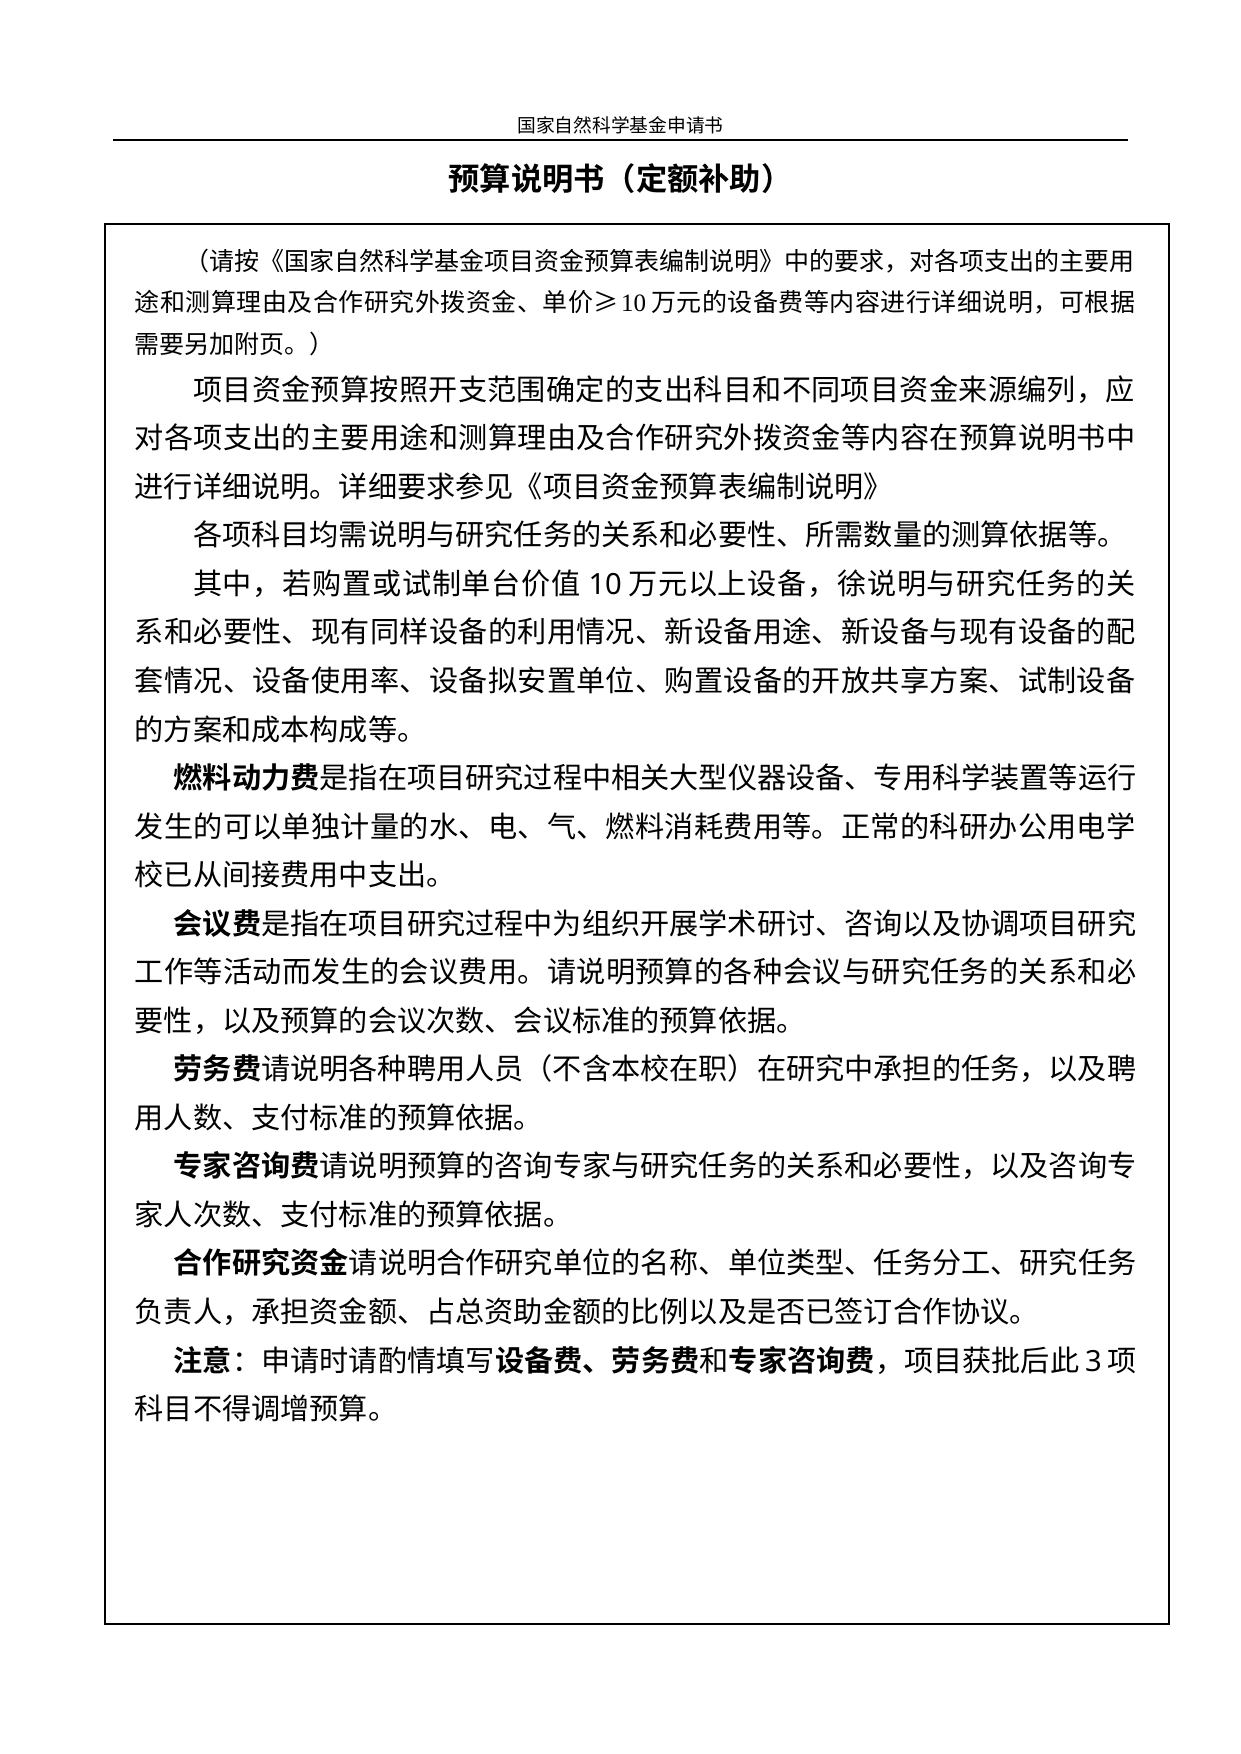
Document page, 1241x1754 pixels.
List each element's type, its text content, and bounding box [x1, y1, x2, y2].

text 预算说明书（定额补助） [112, 150, 1128, 200]
